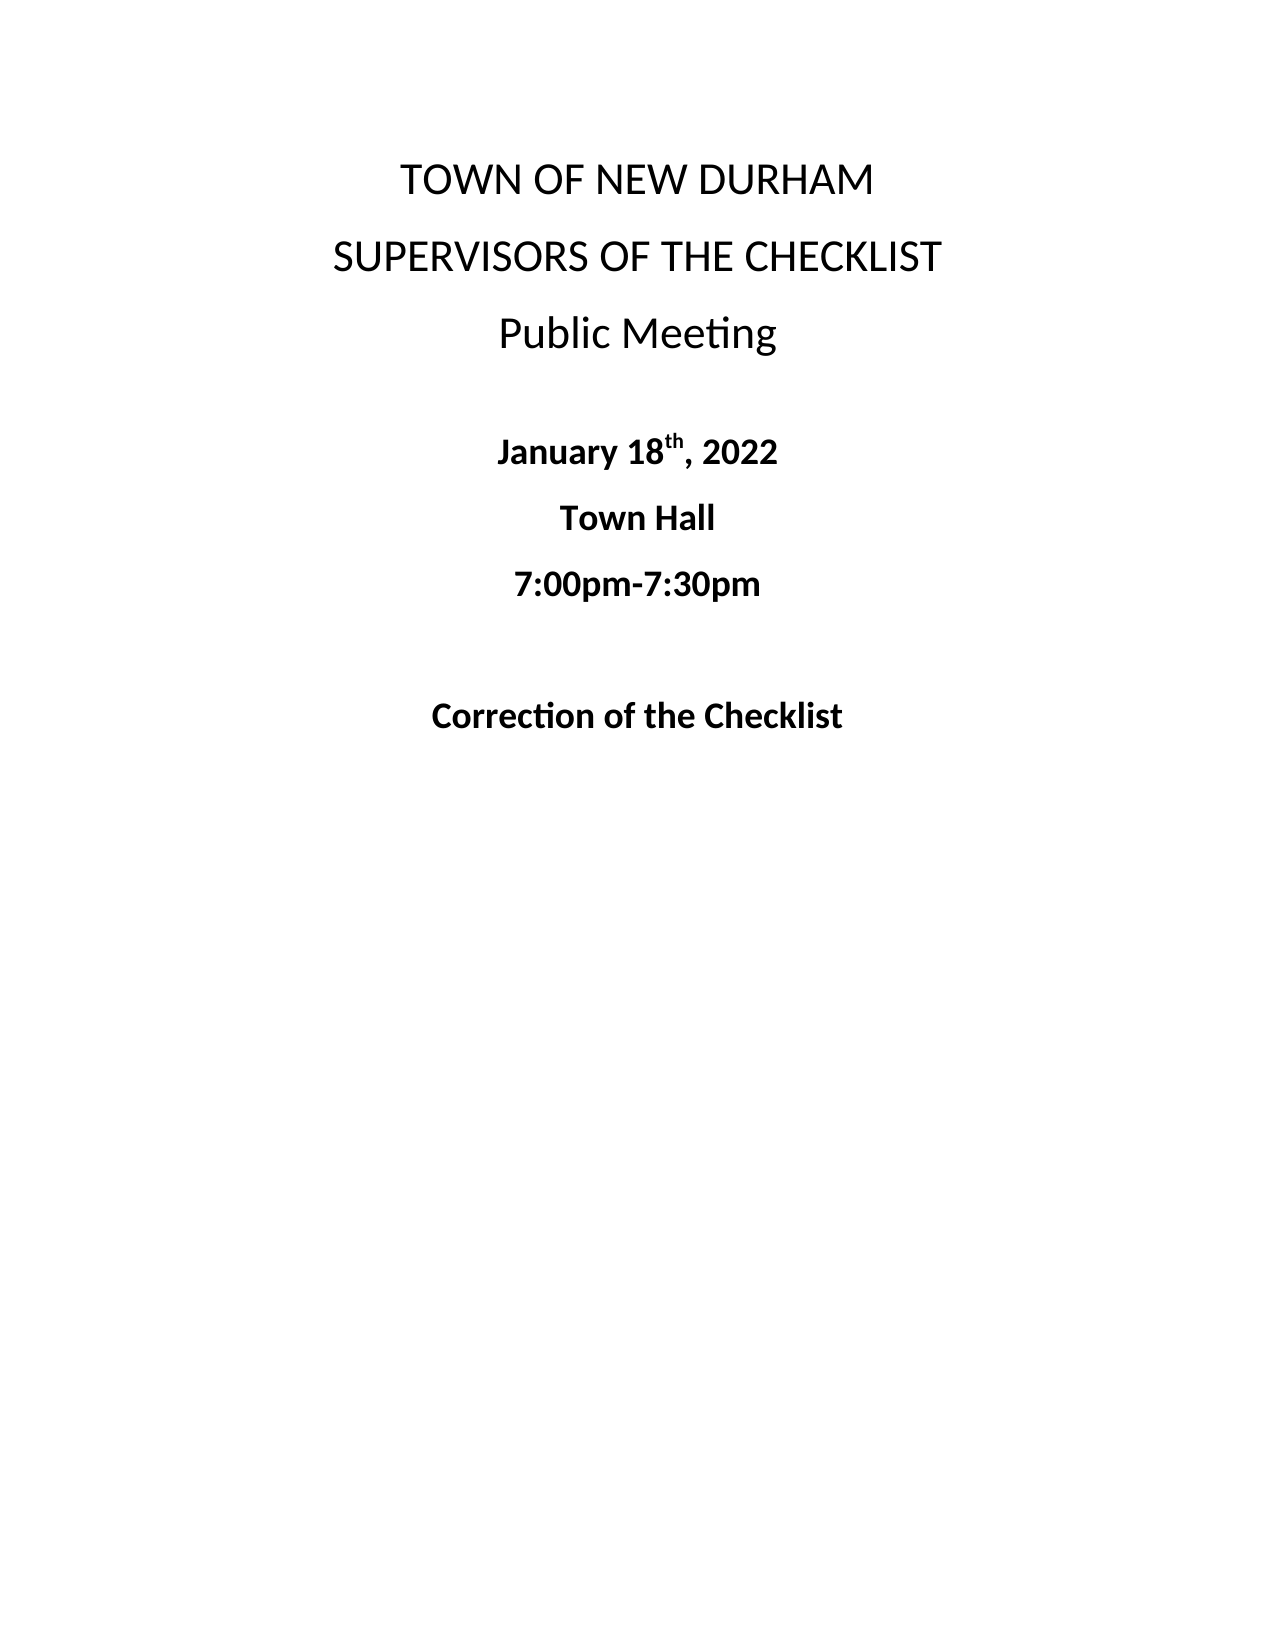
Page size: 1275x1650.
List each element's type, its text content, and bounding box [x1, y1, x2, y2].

text January 18th, 2022 [150, 428, 1125, 474]
text Correction of the Checklist [150, 692, 1125, 738]
text SUPERVISORS OF THE CHECKLIST [150, 227, 1125, 283]
text Public Meeting [150, 304, 1125, 360]
text 7:00pm-7:30pm [150, 560, 1125, 606]
text Town Hall [150, 494, 1125, 540]
text TOWN OF NEW DURHAM [150, 150, 1125, 206]
